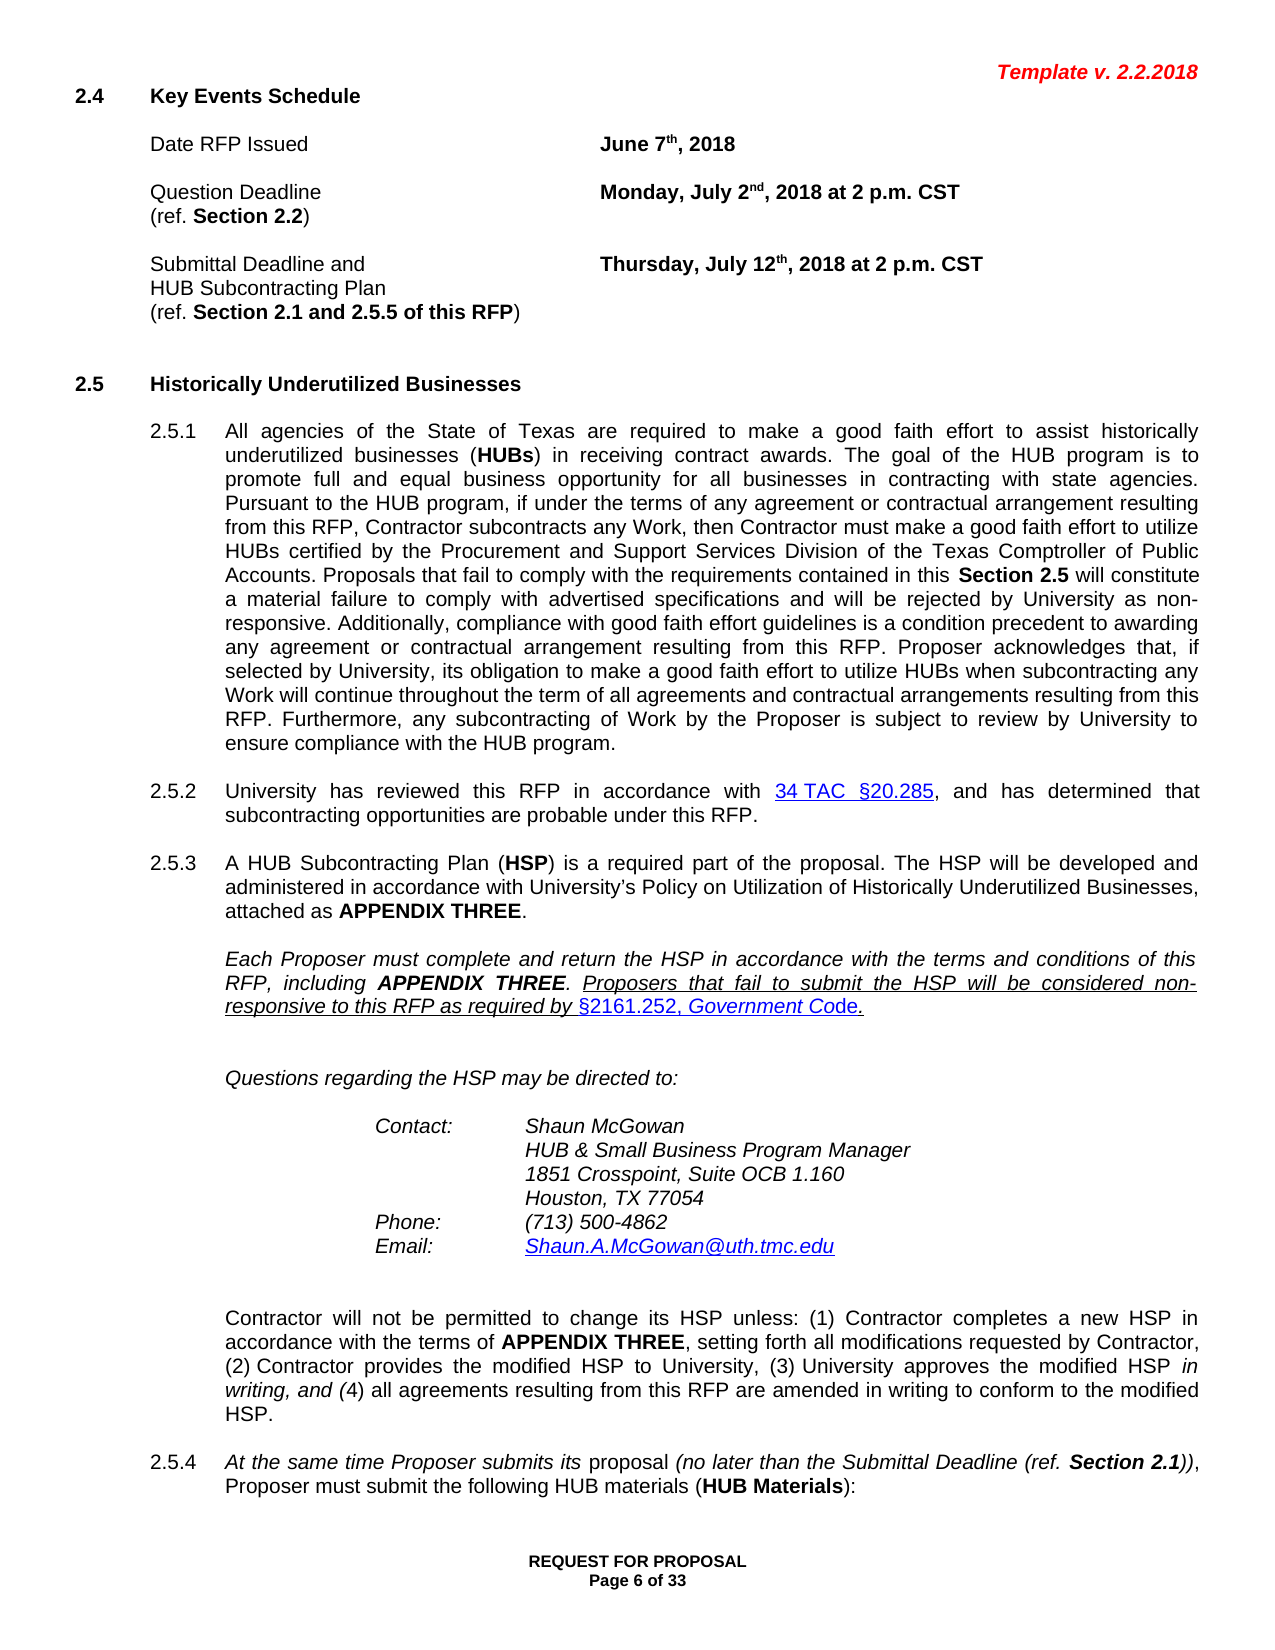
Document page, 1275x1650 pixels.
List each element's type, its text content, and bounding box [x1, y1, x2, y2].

text Email: Shaun.A.McGowan@uth.tmc.edu [300, 1234, 1200, 1258]
text HUB & Small Business Program Manager [525, 1138, 1200, 1162]
text 2.5 Historically Underutilized Businesses [75, 371, 1200, 395]
text Question Deadline Monday, July 2nd, 2018 at 2 p.m. CST [75, 180, 1200, 204]
text Questions regarding the HSP may be directed to: [225, 1066, 1200, 1090]
text (ref. Section 2.1 and 2.5.5 of this RFP) [75, 299, 1200, 323]
text 2.5.2 University has reviewed this RFP in accordance with 34 TAC §20.285, and has determined that subcontracting opportunities are probable under this RFP. [150, 779, 1200, 827]
text 2.5.3 A HUB Subcontracting Plan (HSP) is a required part of the proposal. The HSP will be developed and administered in accordance with University’s Policy on Utilization of Historically Underutilized Businesses, attached as APPENDIX THREE. [150, 851, 1200, 922]
text (ref. Section 2.2) [75, 204, 1200, 228]
text Contractor will not be permitted to change its HSP unless: (1) Contractor completes a new HSP in accordance with the terms of APPENDIX THREE, setting forth all modifications requested by Contractor, (2) Contractor provides the modified HSP to University, (3) University approves the modified HSP in writing, and (4) all agreements resulting from this RFP are amended in writing to conform to the modified HSP. [225, 1306, 1200, 1426]
text Date RFP Issued June 7th, 2018 [75, 132, 1200, 156]
text 2.5.1 All agencies of the State of Texas are required to make a good faith effort to assist historically underutilized businesses (HUBs) in receiving contract awards. The goal of the HUB program is to promote full and equal business opportunity for all businesses in contracting with state agencies. Pursuant to the HUB program, if under the terms of any agreement or contractual arrangement resulting from this RFP, Contractor subcontracts any Work, then Contractor must make a good faith effort to utilize HUBs certified by the Procurement and Support Services Division of the Texas Comptroller of Public Accounts. Proposals that fail to comply with the requirements contained in this Section 2.5 will constitute a material failure to comply with advertised specifications and will be rejected by University as non-responsive. Additionally, compliance with good faith effort guidelines is a condition precedent to awarding any agreement or contractual arrangement resulting from this RFP. Proposer acknowledges that, if selected by University, its obligation to make a good faith effort to utilize HUBs when subcontracting any Work will continue throughout the term of all agreements and contractual arrangements resulting from this RFP. Furthermore, any subcontracting of Work by the Proposer is subject to review by University to ensure compliance with the HUB program. [150, 419, 1200, 755]
text Phone: (713) 500-4862 [300, 1210, 1200, 1234]
text HUB Subcontracting Plan [75, 276, 1200, 299]
text 1851 Crosspoint, Suite OCB 1.160 [525, 1162, 1200, 1186]
text 2.5.4 At the same time Proposer submits its proposal (no later than the Submittal Deadline (ref. Section 2.1)), Proposer must submit the following HUB materials (HUB Materials): [150, 1449, 1200, 1497]
text Each Proposer must complete and return the HSP in accordance with the terms and conditions of this RFP, including APPENDIX THREE. Proposers that fail to submit the HSP will be considered non-responsive to this RFP as required by §2161.252, Government Code. [225, 946, 1200, 1018]
text Contact: Shaun McGowan [300, 1114, 1200, 1138]
text Submittal Deadline and Thursday, July 12th, 2018 at 2 p.m. CST [150, 252, 1200, 276]
text Houston, TX 77054 [525, 1186, 1200, 1210]
text 2.4 Key Events Schedule [75, 84, 1200, 108]
